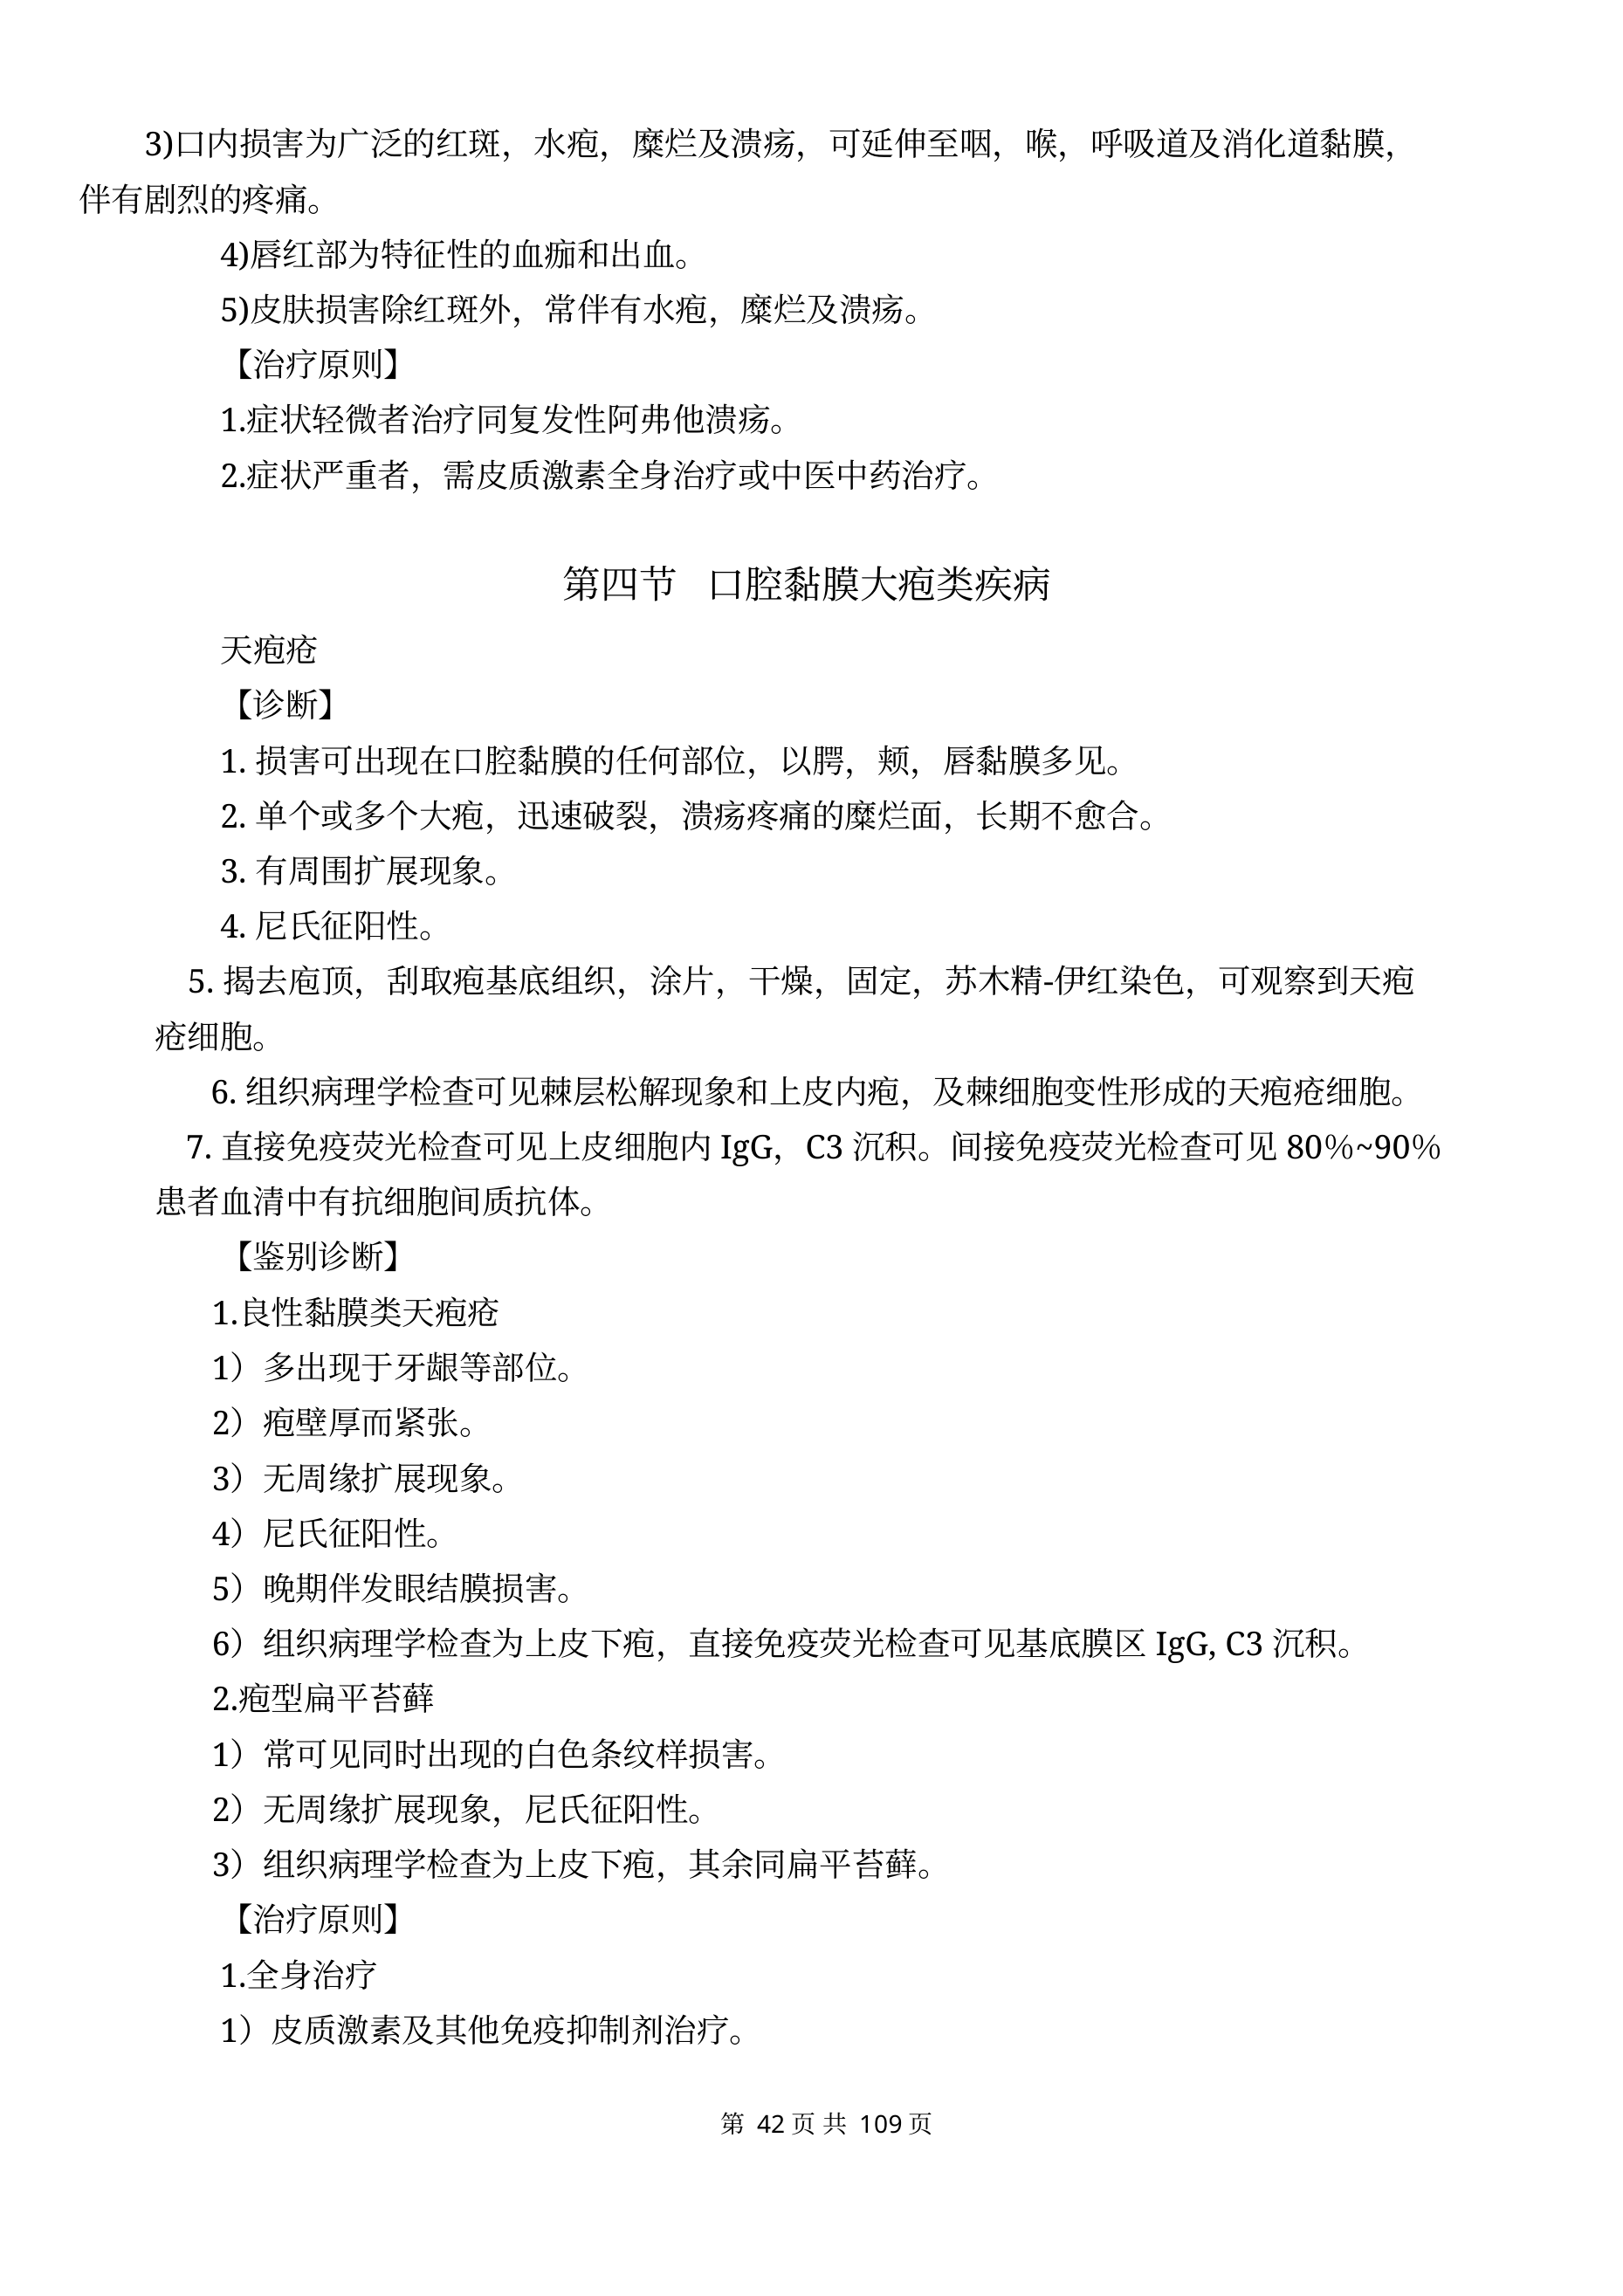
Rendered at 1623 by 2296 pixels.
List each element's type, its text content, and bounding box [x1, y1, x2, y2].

text 4. 尼氏征阳性。 [220, 911, 514, 945]
text 3）无周缘扩展现象。 [212, 1464, 572, 1496]
text 3)口内损害为广泛的红斑，水疱，糜烂及溃疡，可延伸至咽，喉，呼吸道及消化道黏膜， [144, 130, 1622, 162]
text 4)唇红部为特征性的血痂和出血。 [220, 240, 785, 273]
text 1）多出现于牙龈等部位。 [212, 1354, 645, 1386]
text 第42 页共109页 [720, 2114, 945, 2138]
text 伴有剧烈的疼痛。 [79, 185, 1622, 217]
text 5. 揭去庖顶，刮取疱基底组织，涂片，干燥，固定，苏木精-伊红染色，可观察到天疱 [188, 967, 1622, 1000]
text 1.良性黏膜类天疱疮 [212, 1298, 555, 1331]
text 2）无周缘扩展现象，尼氏征阳性。 [212, 1795, 1059, 1828]
text 【诊断】 [220, 691, 400, 724]
text 2）疱壁厚而紧张。 [212, 1408, 540, 1441]
text 4）尼氏征阳性。 [212, 1519, 506, 1551]
text 【鉴别诊断】 [220, 1243, 682, 1275]
text 2.疱型扁平苔藓 [212, 1685, 1549, 1717]
text 1. 损害可出现在口腔黏膜的任何部位，以腭，颊，唇黏膜多见。 [220, 746, 1331, 779]
text 【治疗原则】 [220, 1906, 1059, 1938]
text 1.全身治疗 [220, 1961, 433, 1993]
text 7. 直接免疫荧光检查可见上皮细胞内 IgG，C3 沉积。间接免疫荧光检查可见 80％~90％ [186, 1132, 1622, 1165]
text 1）常可见同时出现的白色条纹样损害。 [212, 1740, 1059, 1773]
text 1.症状轻微者治疗同复发性阿弗他溃疡。 [220, 406, 1124, 438]
text 5)皮肤损害除红斑外，常伴有水疱，糜烂及溃疡。 [220, 295, 1049, 328]
text 3）组织病理学检查为上皮下疱，其余同扁平苔藓。 [212, 1850, 1059, 1883]
text 疮细胞。 [155, 1022, 334, 1055]
text 第四节 口腔黏膜大疱类疾病 [562, 567, 1136, 606]
text 2. 单个或多个大疱，迅速破裂，溃疡疼痛的糜烂面，长期不愈合。 [220, 801, 1331, 835]
text 2.症状严重者，需皮质激素全身治疗或中医中药治疗。 [220, 461, 1124, 494]
text 天疱疮 [220, 636, 368, 669]
text 1）皮质激素及其他免疫抑制剂治疗。 [220, 2016, 842, 2049]
text 3. 有周围扩展现象。 [220, 856, 1331, 890]
text 5）晚期伴发眼结膜损害。 [212, 1574, 645, 1607]
text 患者血清中有抗细胞间质抗体。 [155, 1188, 682, 1220]
text 6）组织病理学检查为上皮下疱，直接免疫荧光检查可见基底膜区 IgG, C3 沉积。 [212, 1630, 1549, 1662]
text 【治疗原则】 [220, 351, 1049, 383]
text 6. 组织病理学检查可见棘层松解现象和上皮内疱，及棘细胞变性形成的天疱疮细胞。 [210, 1077, 1622, 1110]
